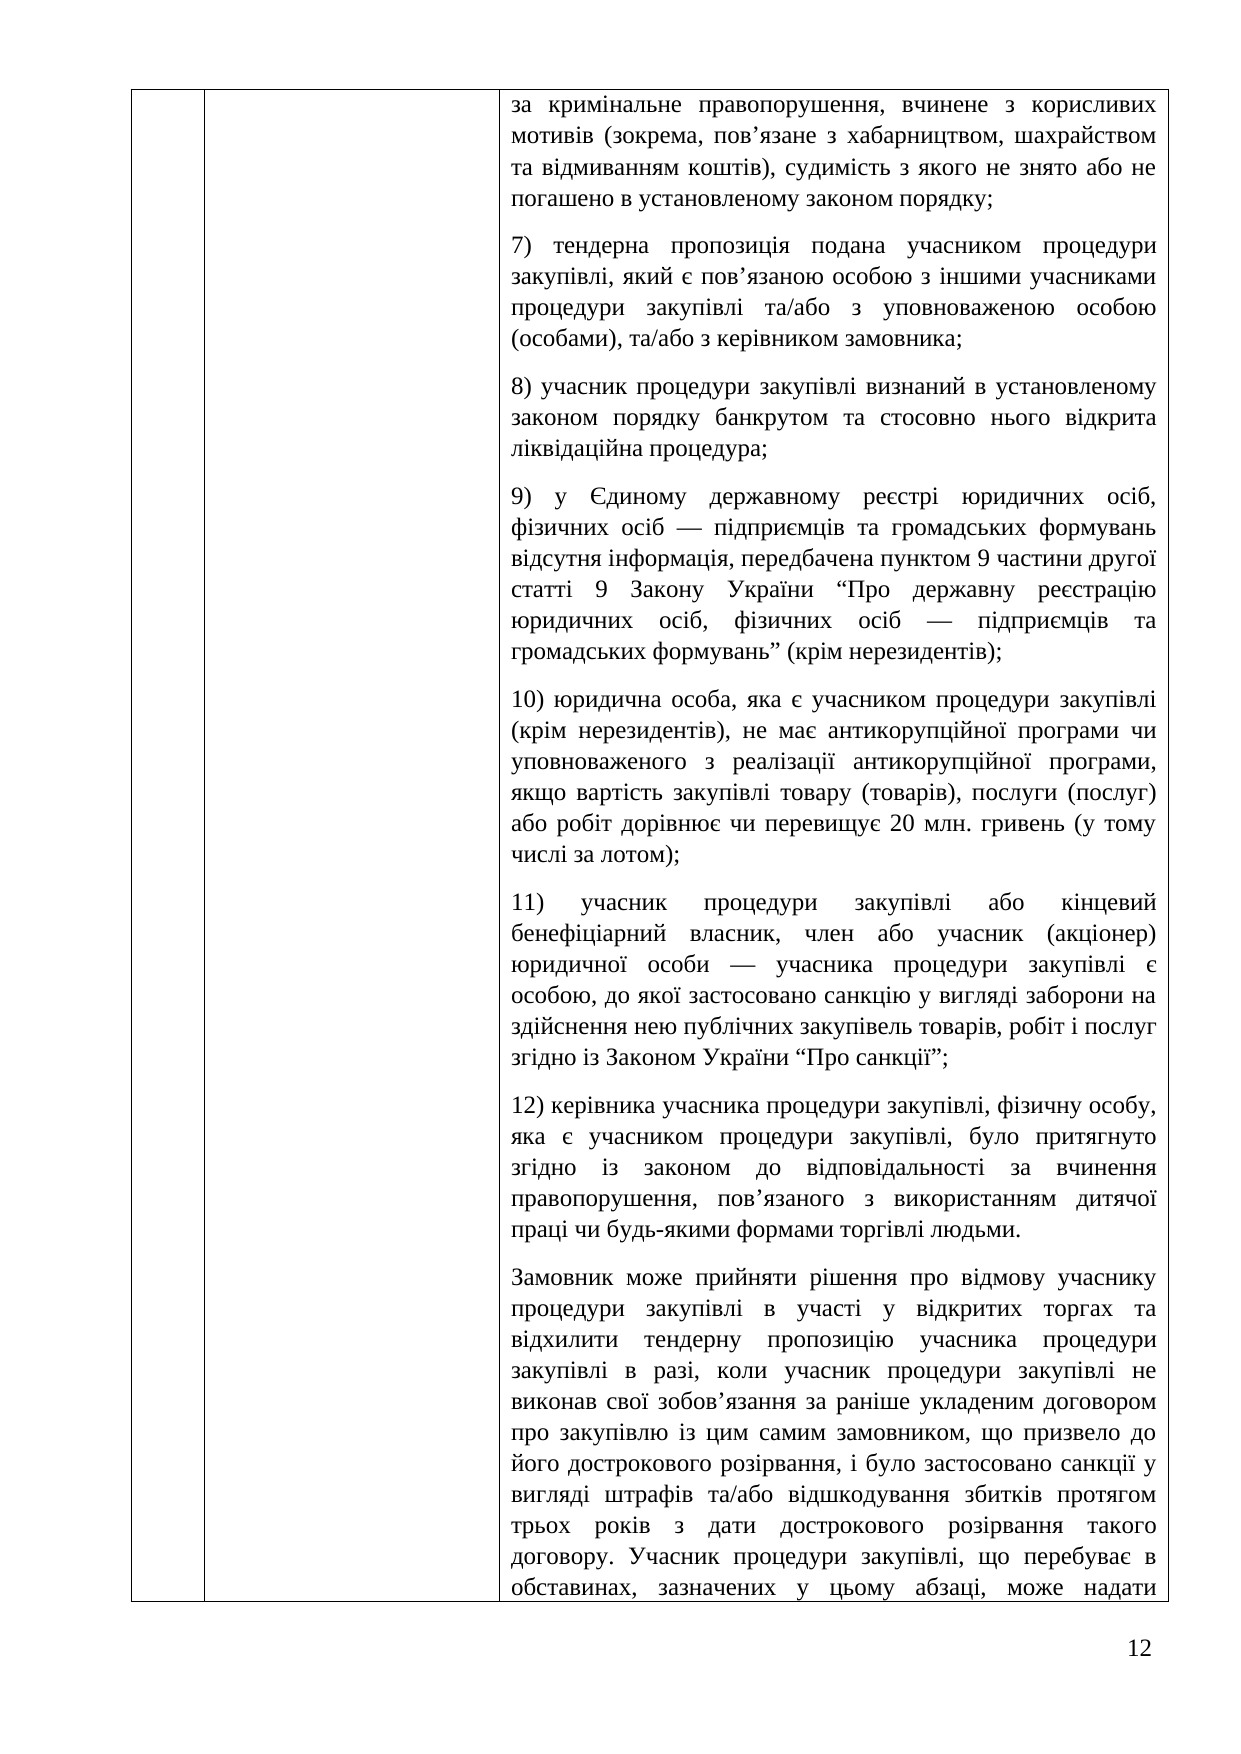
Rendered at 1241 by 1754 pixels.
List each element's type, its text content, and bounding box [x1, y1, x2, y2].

table_cell 5 [132, 90, 204, 1601]
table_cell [205, 90, 499, 1601]
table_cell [500, 90, 1168, 1601]
